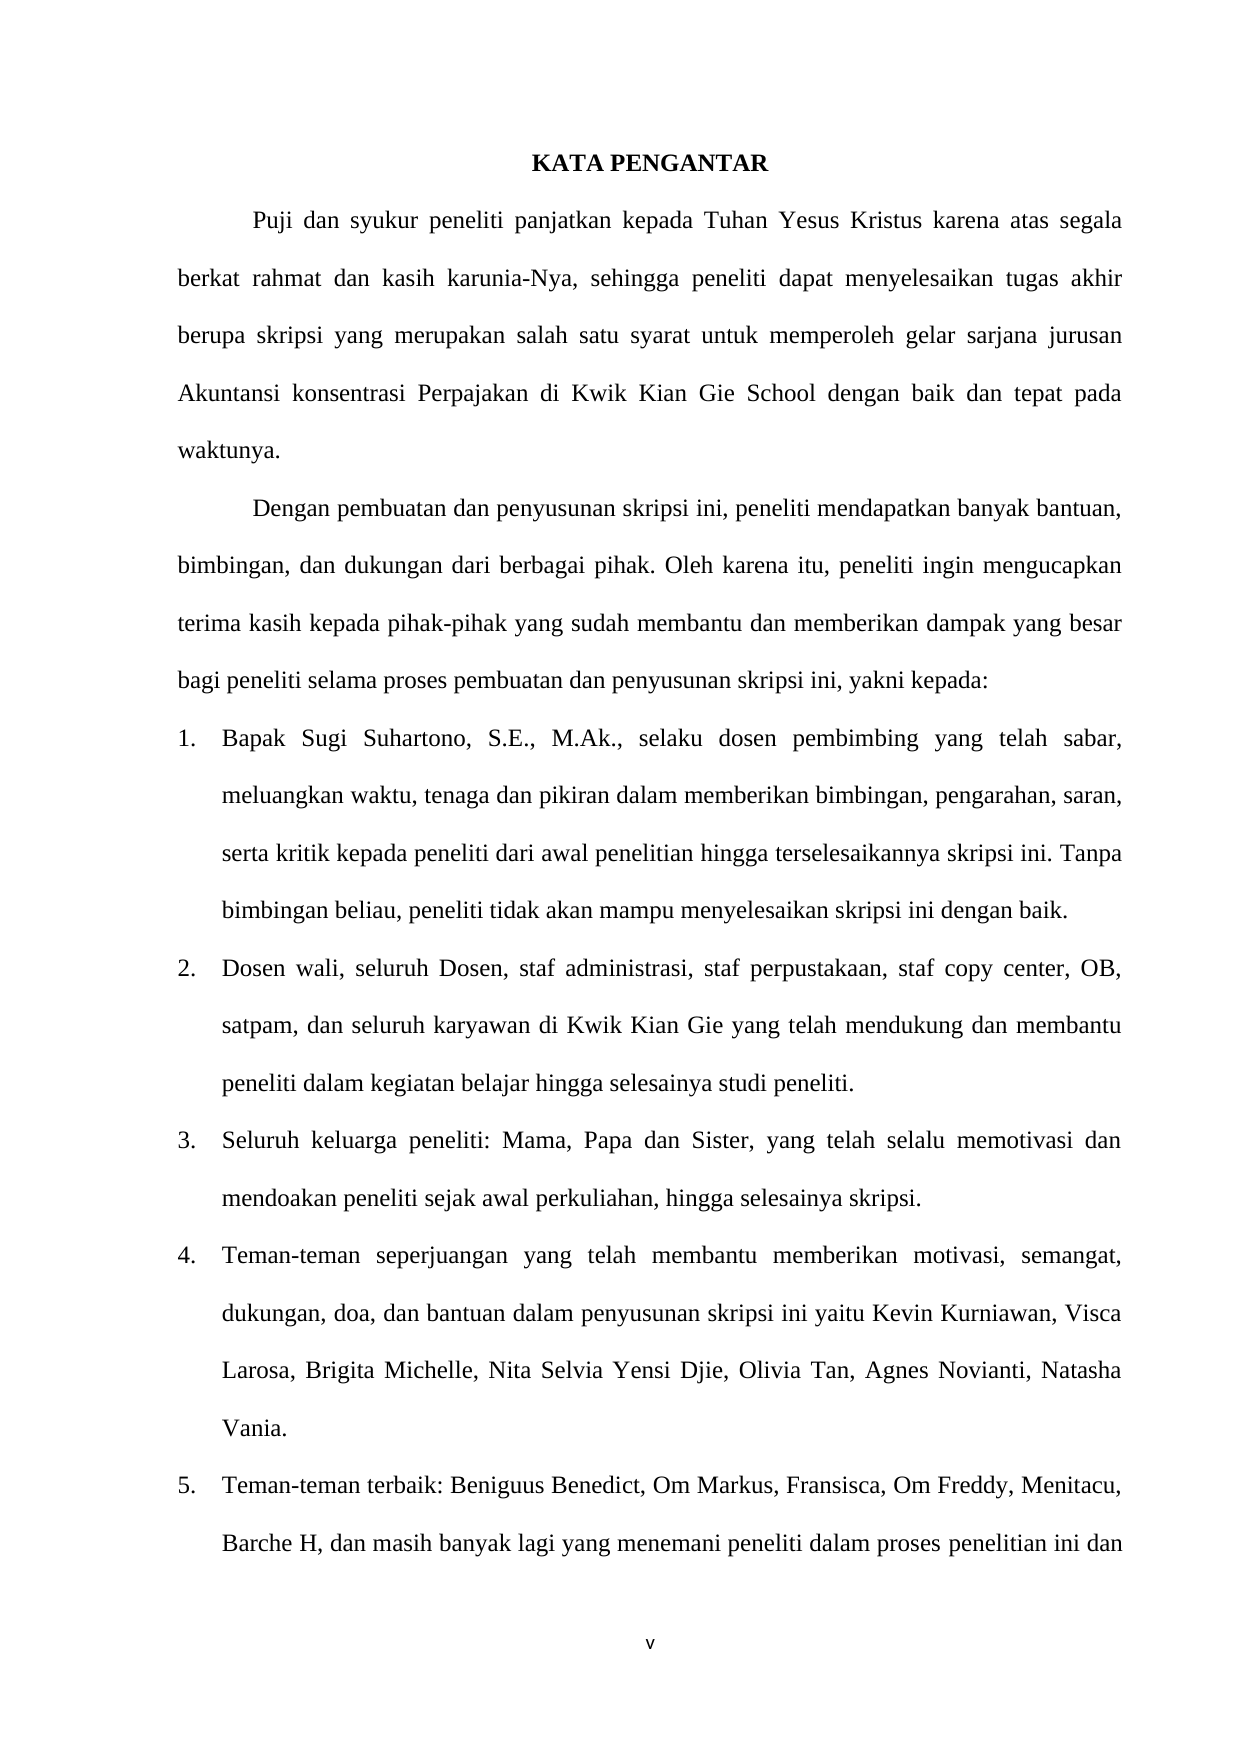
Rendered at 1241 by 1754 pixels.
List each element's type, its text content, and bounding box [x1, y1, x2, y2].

list Bapak Sugi Suhartono, S.E., M.Ak., selaku dosen pembimbing yang telah sabar, meluangkan waktu, tenaga dan pikiran dalam memberikan bimbingan, pengarahan, saran, serta kritik kepada peneliti dari awal penelitian hingga terselesaikannya skripsi ini. Tanpa bimbingan beliau, peneliti tidak akan mampu menyelesaikan skripsi ini dengan baik. [177, 723, 1123, 924]
text KATA PENGANTAR [177, 148, 1123, 176]
text Dengan pembuatan dan penyusunan skripsi ini, peneliti mendapatkan banyak bantuan, bimbingan, dan dukungan dari berbagai pihak. Oleh karena itu, peneliti ingin mengucapkan terima kasih kepada pihak-pihak yang sudah membantu dan memberikan dampak yang besar bagi peneliti selama proses pembuatan dan penyusunan skripsi ini, yakni kepada: [177, 493, 1123, 694]
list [177, 1470, 1123, 1556]
list Teman-teman seperjuangan yang telah membantu memberikan motivasi, semangat, dukungan, doa, dan bantuan dalam penyusunan skripsi ini yaitu Kevin Kurniawan, Visca Larosa, Brigita Michelle, Nita Selvia Yensi Djie, Olivia Tan, Agnes Novianti, Natasha Vania. [177, 1240, 1123, 1441]
list Dosen wali, seluruh Dosen, staf administrasi, staf perpustakaan, staf copy center, OB, satpam, dan seluruh karyawan di Kwik Kian Gie yang telah mendukung dan membantu peneliti dalam kegiatan belajar hingga selesainya studi peneliti. [177, 953, 1123, 1096]
list Seluruh keluarga peneliti: Mama, Papa dan Sister, yang telah selalu memotivasi dan mendoakan peneliti sejak awal perkuliahan, hingga selesainya skripsi. [177, 1125, 1123, 1211]
text Puji dan syukur peneliti panjatkan kepada Tuhan Yesus Kristus karena atas segala berkat rahmat dan kasih karunia-Nya, sehingga peneliti dapat menyelesaikan tugas akhir berupa skripsi yang merupakan salah satu syarat untuk memperoleh gelar sarjana jurusan Akuntansi konsentrasi Perpajakan di Kwik Kian Gie School dengan baik dan tepat pada waktunya. [177, 205, 1123, 464]
